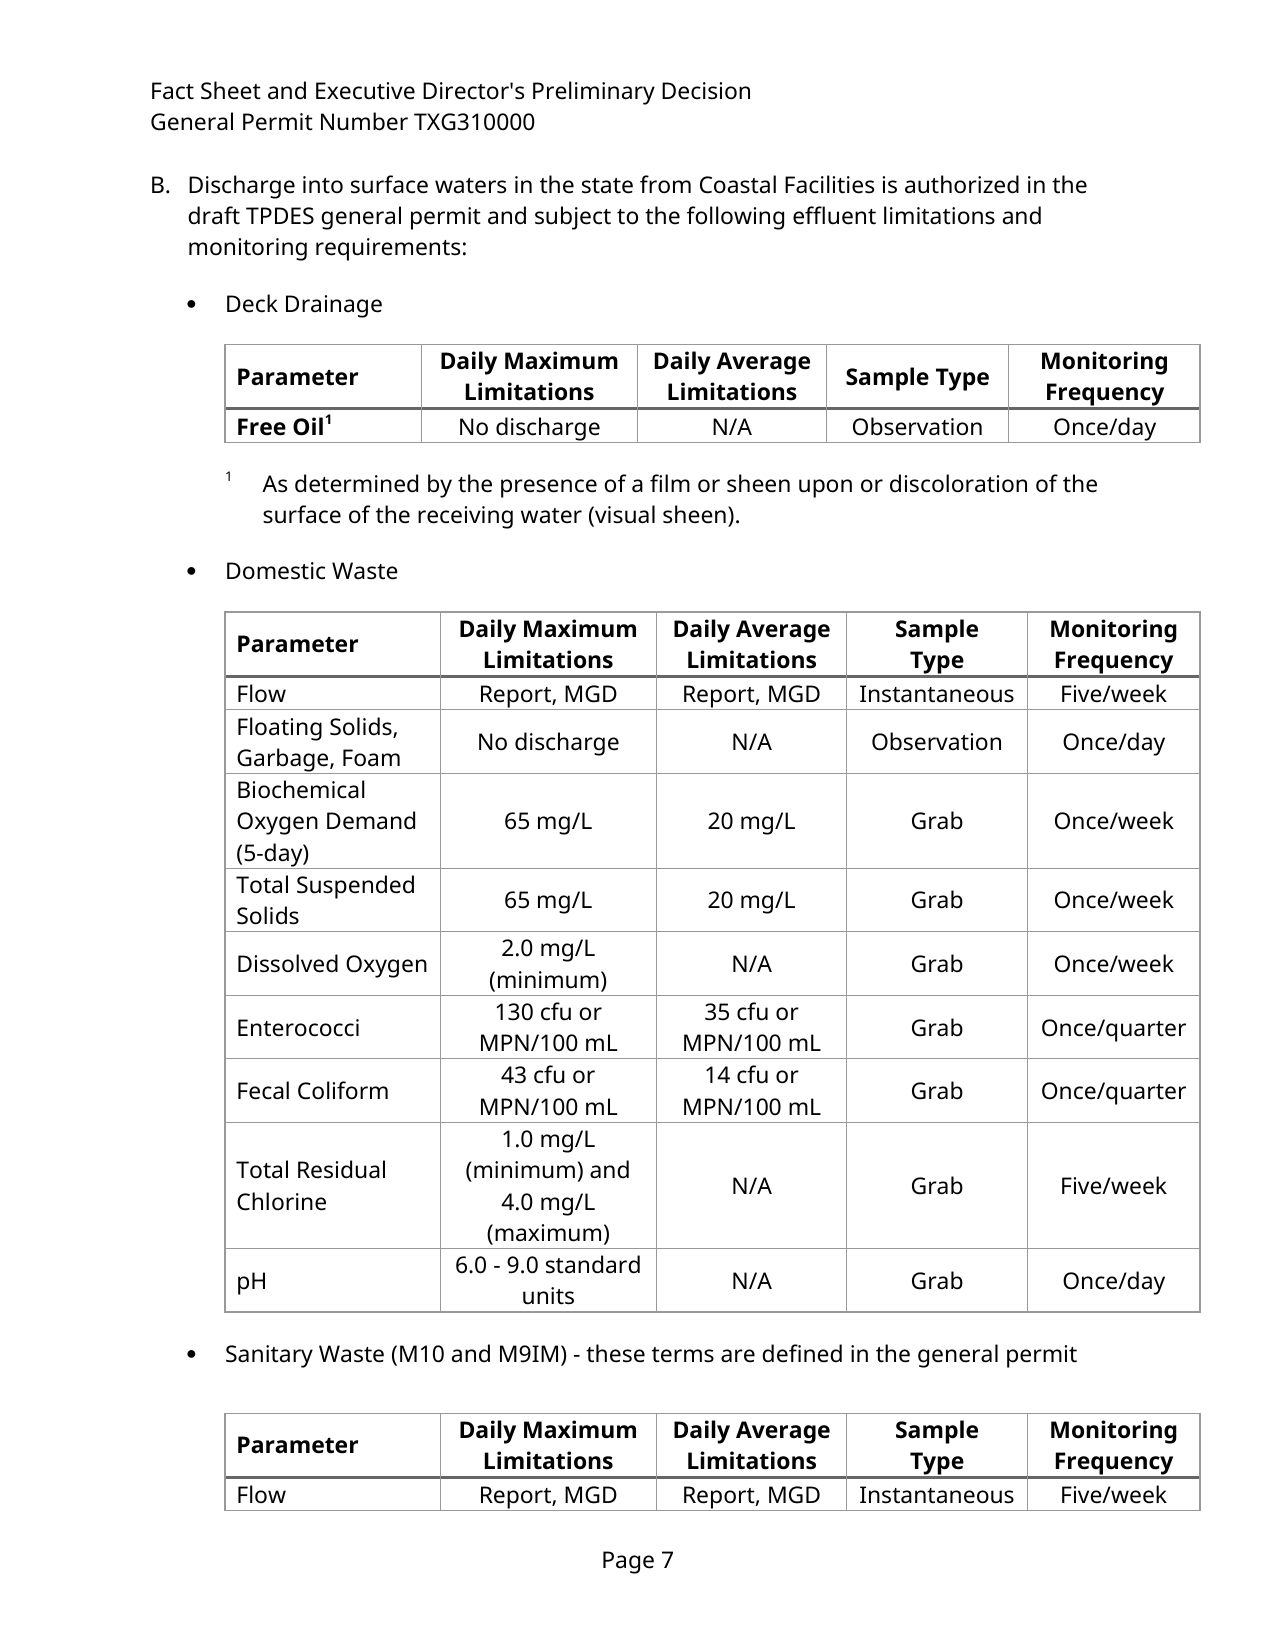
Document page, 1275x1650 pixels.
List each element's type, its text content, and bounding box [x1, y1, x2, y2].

table_header Parameter [226, 345, 421, 407]
table_header Monitoring Frequency [1009, 345, 1199, 407]
table_header Daily Maximum Limitations [441, 613, 656, 675]
table_cell Flow [226, 678, 440, 709]
table_cell Report, MGD [441, 678, 656, 709]
table_cell Report, MGD [441, 1479, 656, 1510]
list Sanitary Waste (M10 and M9IM) - these terms are defined in the general permit [187, 1337, 1125, 1369]
table_cell 35 cfu or MPN/100 mL [657, 996, 846, 1058]
table_header Monitoring Frequency [1028, 1414, 1199, 1476]
table_cell Total Residual Chlorine [226, 1123, 440, 1248]
list Discharge into surface waters in the state from Coastal Facilities is authorized in the draft TPDES general permit and subject to the following effluent limitations and monitoring requirements: [150, 169, 1125, 262]
list Domestic Waste [187, 555, 1125, 586]
table_cell Total Suspended Solids [226, 869, 440, 931]
table_cell Once/day [1028, 710, 1199, 773]
table_cell Free Oil1 [226, 410, 421, 442]
table_cell N/A [657, 1249, 846, 1311]
table_cell No discharge [441, 710, 656, 773]
table_cell Five/week [1028, 1479, 1199, 1510]
table_cell 2.0 mg/L (minimum) [441, 932, 656, 995]
table_cell Five/week [1028, 1123, 1199, 1248]
table_cell Dissolved Oxygen [226, 932, 440, 995]
table_header Sample Type [847, 613, 1027, 675]
table_cell Once/day [1009, 410, 1199, 442]
table_header Sample Type [847, 1414, 1027, 1476]
table_cell pH [226, 1249, 440, 1311]
table_cell Five/week [1028, 678, 1199, 709]
table_cell Once/week [1028, 932, 1199, 995]
table_cell 6.0 - 9.0 standard units [441, 1249, 656, 1311]
table_header Daily Average Limitations [657, 613, 846, 675]
table_cell Once/day [1028, 1249, 1199, 1311]
table_header Daily Average Limitations [638, 345, 826, 407]
table_cell Grab [847, 1059, 1027, 1122]
table_cell Report, MGD [657, 678, 846, 709]
table_cell Floating Solids, Garbage, Foam [226, 710, 440, 773]
table_cell 65 mg/L [441, 869, 656, 931]
table_cell 20 mg/L [657, 869, 846, 931]
table_cell Observation [847, 710, 1027, 773]
table_header Parameter [226, 1414, 440, 1476]
table_cell Observation [827, 410, 1008, 442]
table_cell Grab [847, 774, 1027, 868]
table_cell Instantaneous [847, 1479, 1027, 1510]
table_cell Grab [847, 996, 1027, 1058]
table_cell 43 cfu or MPN/100 mL [441, 1059, 656, 1122]
table_cell N/A [657, 1123, 846, 1248]
table_cell Report, MGD [657, 1479, 846, 1510]
table_cell 65 mg/L [441, 774, 656, 868]
text 1 As determined by the presence of a film or sheen upon or discoloration of the surface of the receiving water (visual sheen). [225, 468, 1125, 530]
table_cell 1.0 mg/L (minimum) and 4.0 mg/L (maximum) [441, 1123, 656, 1248]
table_header Monitoring Frequency [1028, 613, 1199, 675]
table_cell N/A [638, 410, 826, 442]
table_cell Once/quarter [1028, 1059, 1199, 1122]
table_cell Flow [226, 1479, 440, 1510]
table_cell 130 cfu or MPN/100 mL [441, 996, 656, 1058]
table_cell Once/quarter [1028, 996, 1199, 1058]
table_cell Biochemical Oxygen Demand (5-day) [226, 774, 440, 868]
table_cell 14 cfu or MPN/100 mL [657, 1059, 846, 1122]
table_header Daily Maximum Limitations [441, 1414, 656, 1476]
table_cell Grab [847, 1249, 1027, 1311]
table_cell Enterococci [226, 996, 440, 1058]
table_cell Grab [847, 869, 1027, 931]
table_cell Grab [847, 932, 1027, 995]
table_cell Fecal Coliform [226, 1059, 440, 1122]
table_cell Once/week [1028, 774, 1199, 868]
table_cell N/A [657, 710, 846, 773]
table_cell Instantaneous [847, 678, 1027, 709]
table_header Sample Type [827, 345, 1008, 407]
table_header Daily Maximum Limitations [422, 345, 637, 407]
table_cell 20 mg/L [657, 774, 846, 868]
table_cell N/A [657, 932, 846, 995]
table_cell No discharge [422, 410, 637, 442]
table_cell Grab [847, 1123, 1027, 1248]
table_header Daily Average Limitations [657, 1414, 846, 1476]
list Deck Drainage [187, 287, 1125, 319]
table_header Parameter [226, 613, 440, 675]
table_cell Once/week [1028, 869, 1199, 931]
